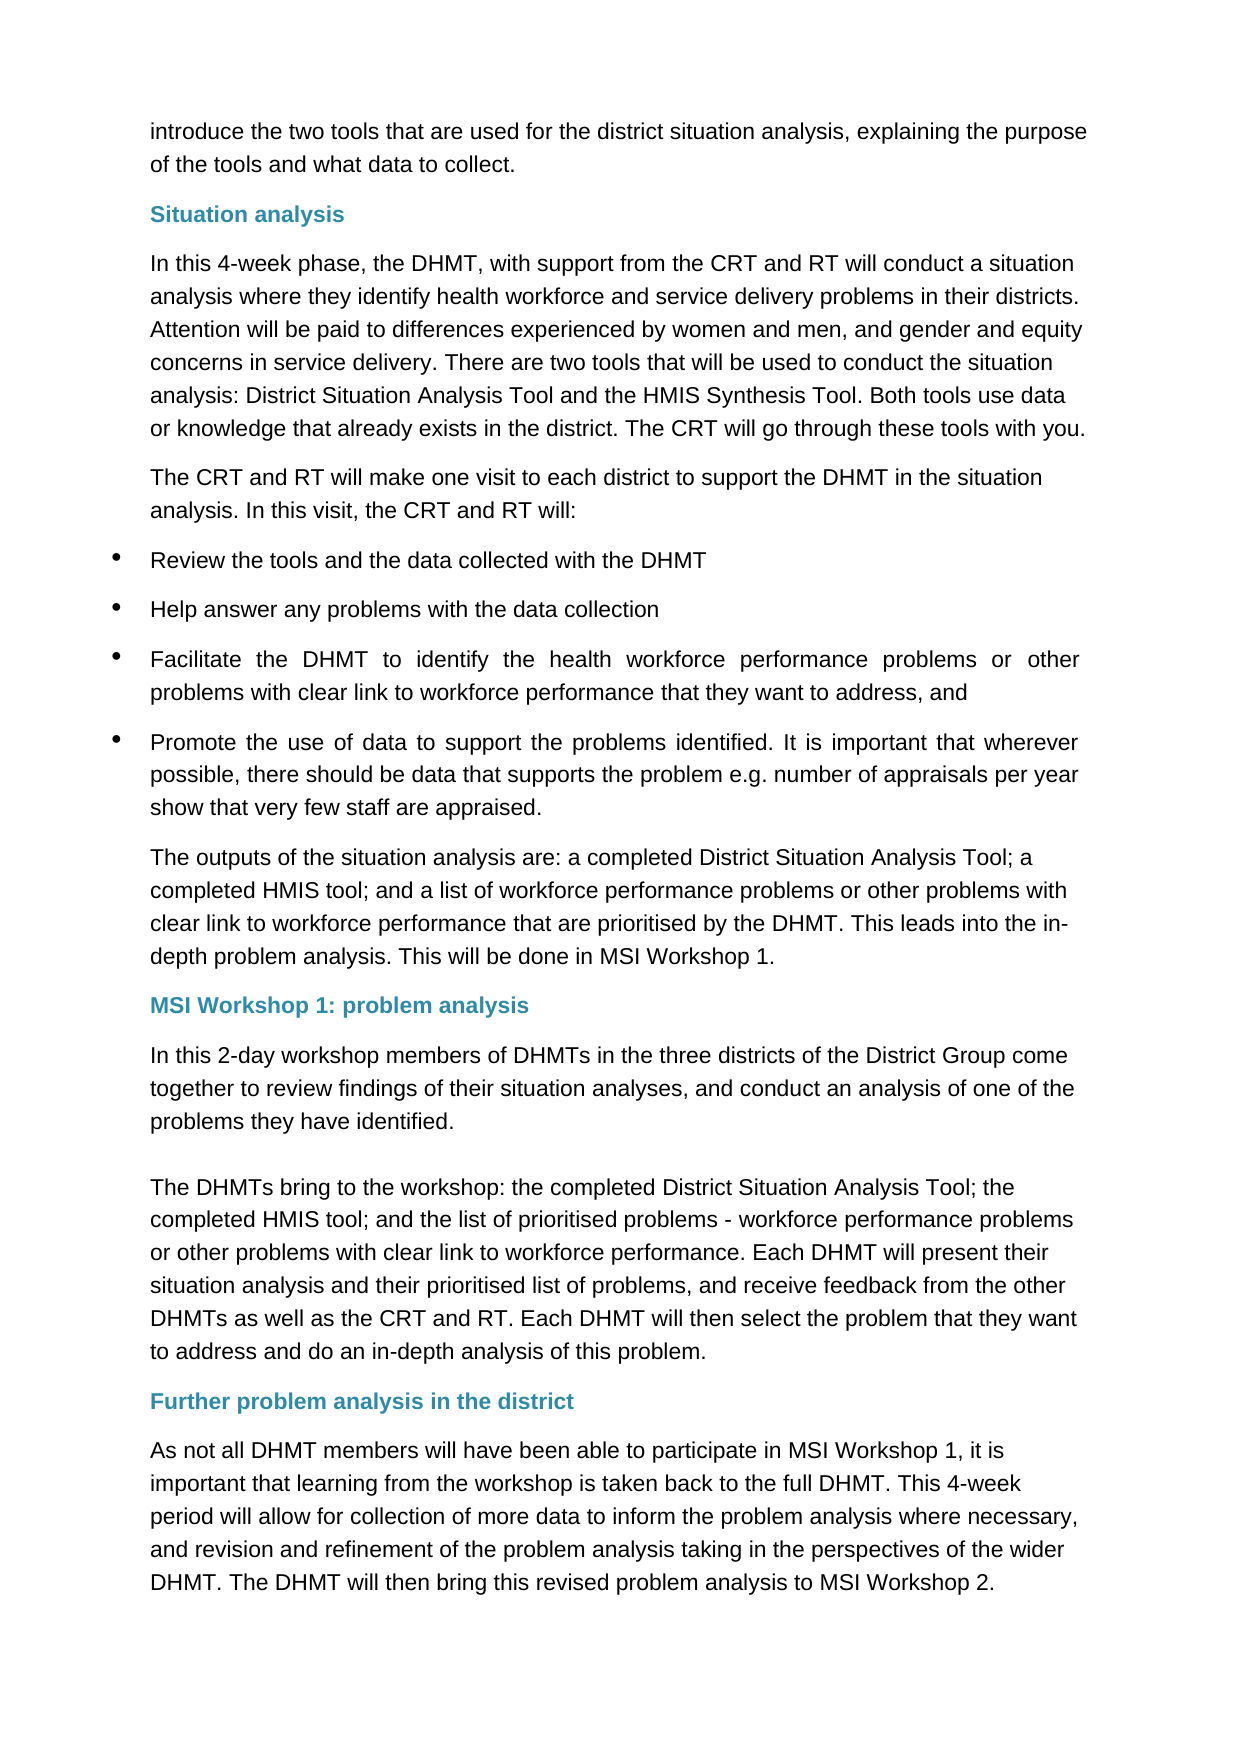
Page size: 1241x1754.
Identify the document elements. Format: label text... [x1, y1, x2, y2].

text The outputs of the situation analysis are: a completed District Situation Analysis Tool; a completed HMIS tool; and a list of workforce performance problems or other problems with clear link to workforce performance that are prioritised by the DHMT. This leads into the in-depth problem analysis. This will be done in MSI Workshop 1. [150, 844, 1090, 969]
list Review the tools and the data collected with the DHMT [112, 547, 1079, 573]
list Facilitate the DHMT to identify the health workforce performance problems or other problems with clear link to workforce performance that they want to address, and [112, 646, 1079, 705]
list Promote the use of data to support the problems identified. It is important that wherever possible, there should be data that supports the problem e.g. number of appraisals per year show that very few staff are appraised. [112, 728, 1079, 821]
list Help answer any problems with the data collection [112, 596, 1079, 623]
text The CRT and RT will make one visit to each district to support the DHMT in the situation analysis. In this visit, the CRT and RT will: [150, 464, 1090, 524]
text As not all DHMT members will have been able to participate in MSI Workshop 1, it is important that learning from the workshop is taken back to the full DHMT. This 4-week period will allow for collection of more data to inform the problem analysis where necessary, and revision and refinement of the problem analysis taking in the perspectives of the wider DHMT. The DHMT will then bring this revised problem analysis to MSI Workshop 2. [150, 1437, 1090, 1595]
text In this 2-day workshop members of DHMTs in the three districts of the District Group come together to review findings of their situation analyses, and conduct an analysis of one of the problems they have identified. [150, 1042, 1090, 1134]
text MSI Workshop 1: problem analysis [150, 992, 1080, 1019]
text Situation analysis [150, 201, 1080, 227]
text In this 4-week phase, the DHMT, with support from the CRT and RT will conduct a situation analysis where they identify health workforce and service delivery problems in their districts. Attention will be paid to differences experienced by women and men, and gender and equity concerns in service delivery. There are two tools that will be used to conduct the situation analysis: District Situation Analysis Tool and the HMIS Synthesis Tool. Both tools use data or knowledge that already exists in the district. The CRT will go through these tools with you. [150, 250, 1090, 441]
text Further problem analysis in the district [150, 1388, 1080, 1414]
text The DHMTs bring to the workshop: the completed District Situation Analysis Tool; the completed HMIS tool; and the list of prioritised problems - workforce performance problems or other problems with clear link to workforce performance. Each DHMT will present their situation analysis and their prioritised list of problems, and receive feedback from the other DHMTs as well as the CRT and RT. Each DHMT will then select the problem that they want to address and do an in-depth analysis of this problem. [150, 1173, 1090, 1364]
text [150, 118, 1090, 177]
